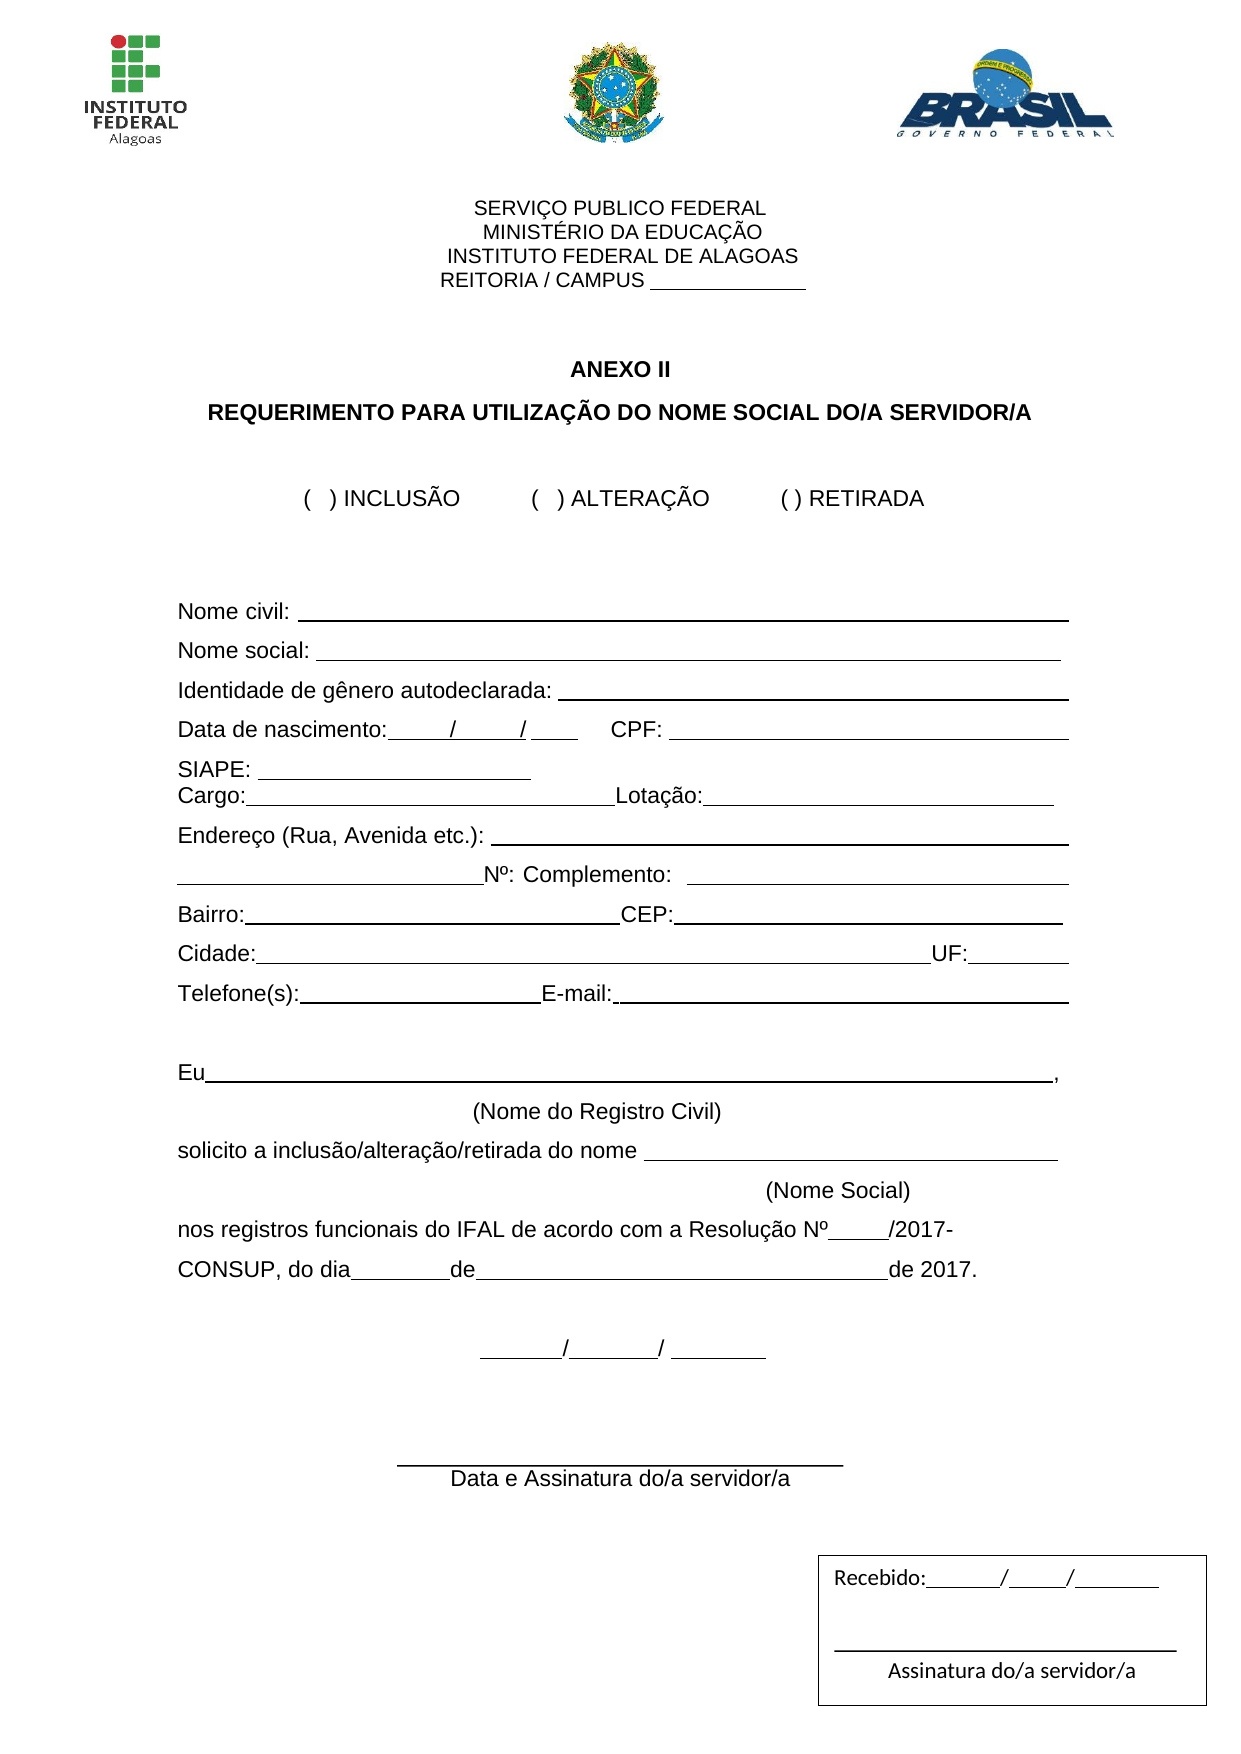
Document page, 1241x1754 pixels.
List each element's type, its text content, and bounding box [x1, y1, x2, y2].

text SERVIÇO PUBLICO FEDERAL MINISTÉRIO DA EDUCAÇÃO INSTITUTO FEDERAL DE ALAGOAS REITORIA / CAMPUS [434, 196, 806, 292]
text (Nome Social) [765, 1177, 1232, 1203]
picture [563, 42, 665, 143]
text Data e Assinatura do/a servidor/a [450, 1461, 1232, 1491]
text REQUERIMENTO PARA UTILIZAÇÃO DO NOME SOCIAL DO/A SERVIDOR/A [207, 399, 1232, 425]
text nos registros funcionais do IFAL de acordo com a Resolução Nº /2017- CONSUP, do dia de de 2017. [177, 1216, 1063, 1282]
text CPF: [610, 716, 1232, 743]
picture [84, 33, 187, 146]
text / / [480, 1335, 1232, 1361]
text ( ) INCLUSÃO ( ) ALTERAÇÃO ( ) RETIRADA [303, 485, 1232, 512]
text Cargo: Lotação: Endereço (Rua, Avenida etc.): [177, 782, 1069, 848]
text Data de nascimento: / / SIAPE: [177, 716, 577, 782]
text Nº: Complemento: Bairro: CEP: Cidade: UF: Telefone(s): E-mail: [177, 861, 1069, 1006]
text Eu , [177, 1058, 1232, 1085]
text Nome civil: Nome social: Identidade de gênero autodeclarada: [177, 598, 1069, 703]
text (Nome do Registro Civil) [472, 1098, 1232, 1124]
text ANEXO II [193, 356, 1048, 382]
text solicito a inclusão/alteração/retirada do nome [177, 1137, 1232, 1164]
picture [897, 49, 1114, 137]
